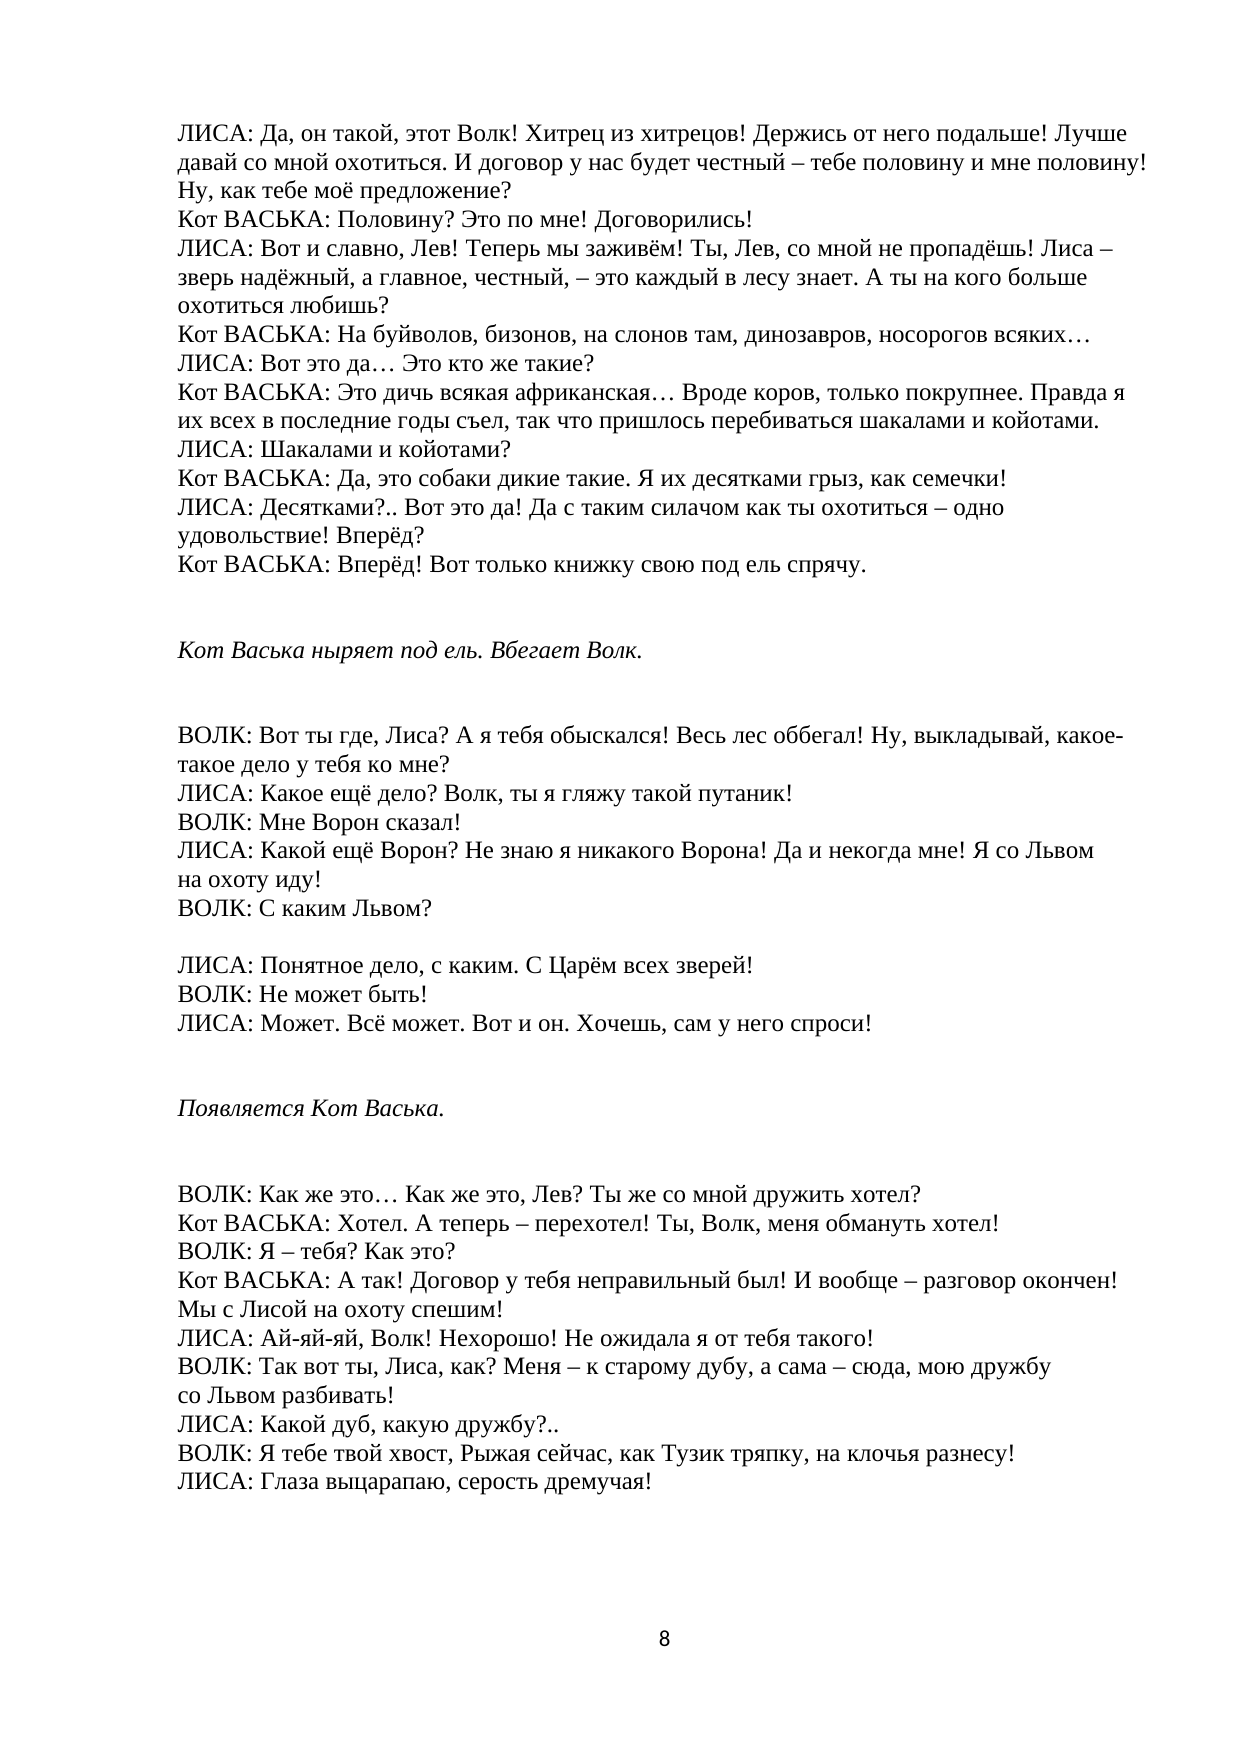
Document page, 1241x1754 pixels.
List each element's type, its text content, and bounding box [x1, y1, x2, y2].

text Кот ВАСЬКА: А так! Договор у тебя неправильный был! И вообще – разговор окончен! Мы с Лисой на охоту спешим! [177, 1265, 1152, 1323]
text ЛИСА: Вот и славно, Лев! Теперь мы заживём! Ты, Лев, со мной не пропадёшь! Лиса – зверь надёжный, а главное, честный, – это каждый в лесу знает. А ты на кого больше охотиться любишь? [177, 233, 1152, 319]
text ЛИСА: Десятками?.. Вот это да! Да с таким силачом как ты охотиться – одно удовольствие! Вперёд? [177, 492, 1152, 549]
text ЛИСА: Шакалами и койотами? [177, 434, 1152, 463]
text ВОЛК: Как же это… Как же это, Лев? Ты же со мной дружить хотел? [177, 1179, 1152, 1208]
text ЛИСА: Вот это да… Это кто же такие? [177, 348, 1152, 377]
text ВОЛК: Так вот ты, Лиса, как? Меня – к старому дубу, а сама – сюда, мою дружбу со Львом разбивать! [177, 1351, 1152, 1409]
text Кот ВАСЬКА: Да, это собаки дикие такие. Я их десятками грыз, как семечки! [177, 463, 1152, 492]
text ЛИСА: Какой ещё Ворон? Не знаю я никакого Ворона! Да и некогда мне! Я со Львом на охоту иду! [177, 835, 1152, 893]
text Кот ВАСЬКА: Это дичь всякая африканская… Вроде коров, только покрупнее. Правда я их всех в последние годы съел, так что пришлось перебиваться шакалами и койотами. [177, 377, 1152, 434]
text ЛИСА: Какой дуб, какую дружбу?.. [177, 1409, 1152, 1438]
text Появляется Кот Васька. [177, 1093, 1152, 1122]
text ЛИСА: Да, он такой, этот Волк! Хитрец из хитрецов! Держись от него подальше! Лучше давай со мной охотиться. И договор у нас будет честный – тебе половину и мне половину! Ну, как тебе моё предложение? [177, 118, 1152, 204]
text ВОЛК: С каким Львом? [177, 893, 1152, 922]
text ЛИСА: Может. Всё может. Вот и он. Хочешь, сам у него спроси! [177, 1008, 1152, 1037]
text Кот ВАСЬКА: Хотел. А теперь – перехотел! Ты, Волк, меня обмануть хотел! [177, 1208, 1152, 1236]
text ЛИСА: Какое ещё дело? Волк, ты я гляжу такой путаник! [177, 778, 1152, 807]
text ЛИСА: Понятное дело, с каким. С Царём всех зверей! [177, 922, 1152, 979]
text Кот Васька ныряет под ель. Вбегает Волк. [177, 635, 1152, 664]
text ЛИСА: Ай-яй-яй, Волк! Нехорошо! Не ожидала я от тебя такого! [177, 1323, 1152, 1351]
text Кот ВАСЬКА: Половину? Это по мне! Договорились! [177, 204, 1152, 233]
text ВОЛК: Вот ты где, Лиса? А я тебя обыскался! Весь лес оббегал! Ну, выкладывай, какое-такое дело у тебя ко мне? [177, 720, 1152, 778]
text ВОЛК: Мне Ворон сказал! [177, 807, 1152, 835]
text ЛИСА: Глаза выцарапаю, серость дремучая! [177, 1466, 1152, 1495]
text Кот ВАСЬКА: Вперёд! Вот только книжку свою под ель спрячу. [177, 549, 1152, 578]
text ВОЛК: Не может быть! [177, 979, 1152, 1008]
text ВОЛК: Я – тебя? Как это? [177, 1236, 1152, 1265]
text ВОЛК: Я тебе твой хвост, Рыжая сейчас, как Тузик тряпку, на клочья разнесу! [177, 1438, 1152, 1466]
text Кот ВАСЬКА: На буйволов, бизонов, на слонов там, динозавров, носорогов всяких… [177, 319, 1152, 348]
